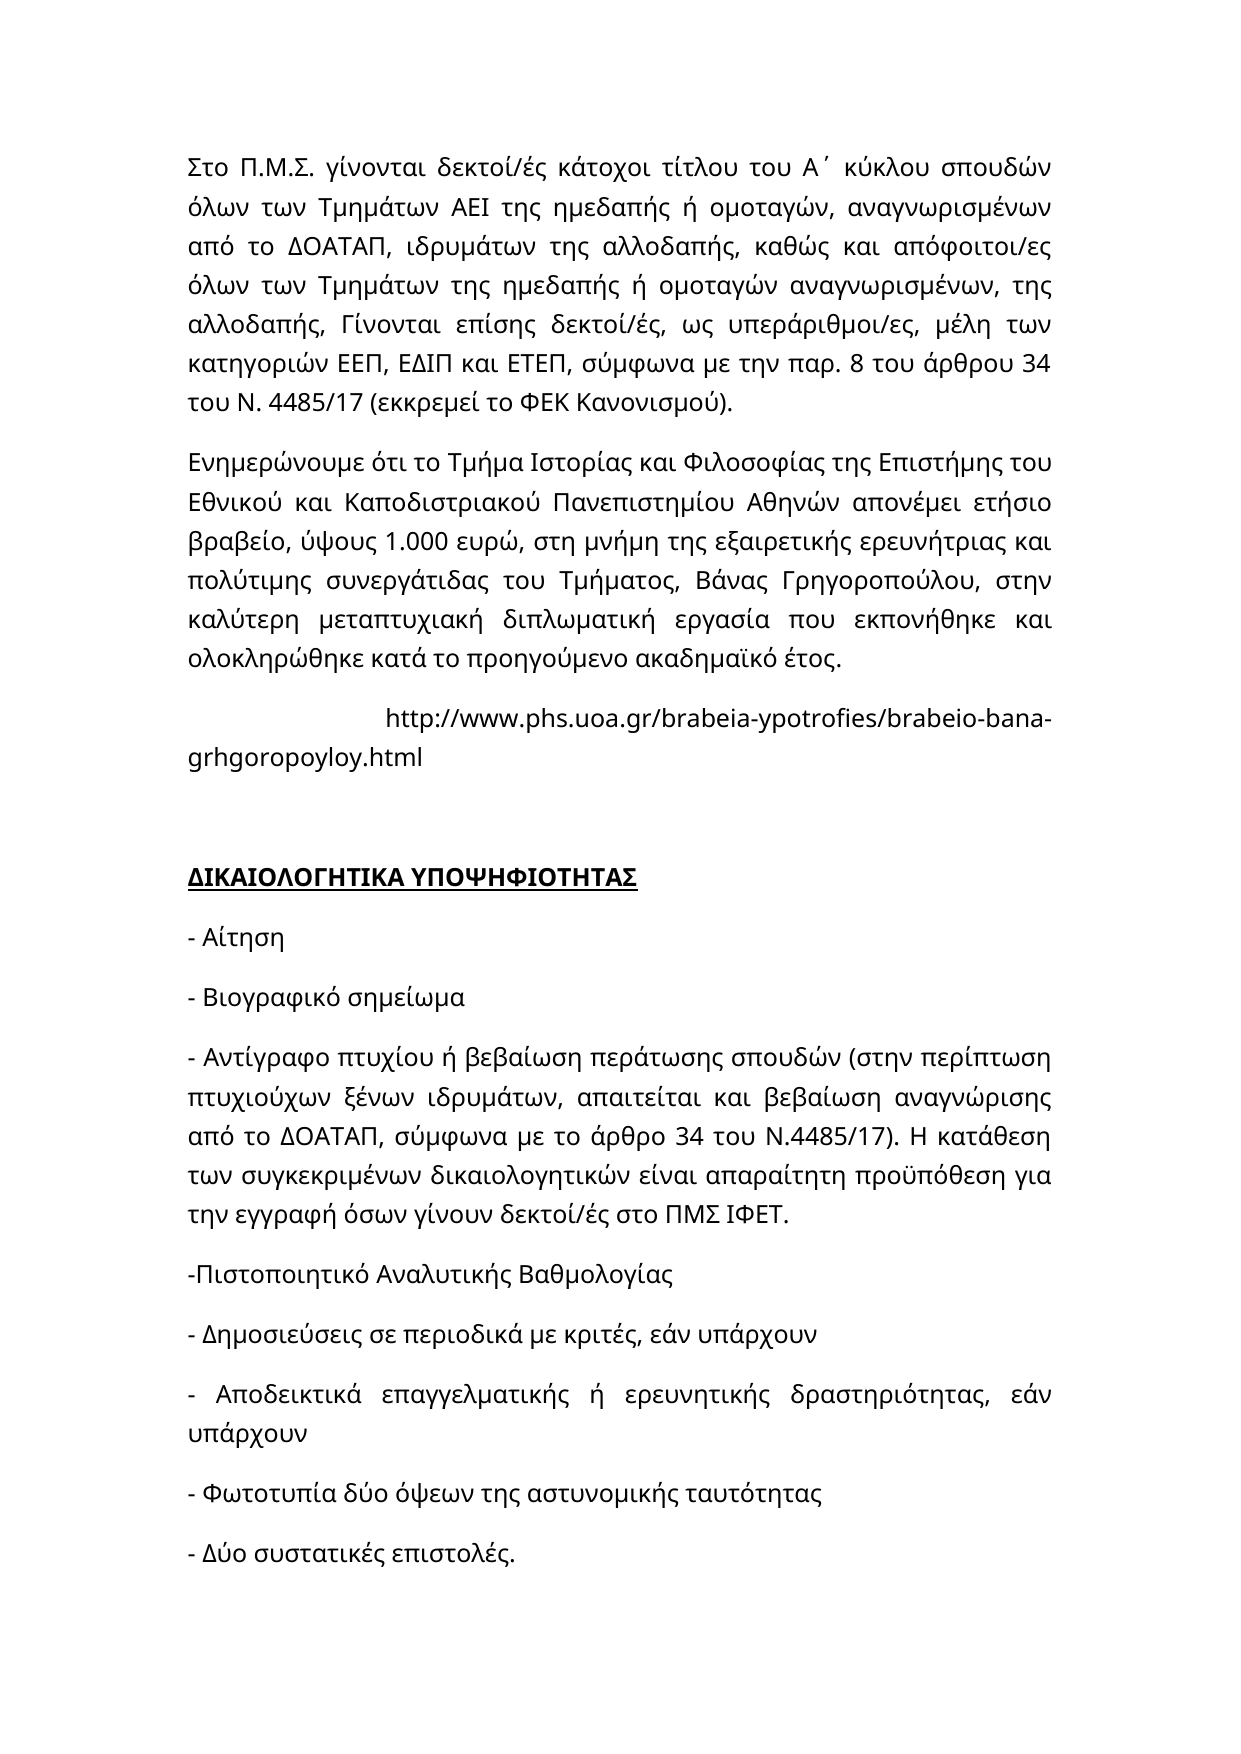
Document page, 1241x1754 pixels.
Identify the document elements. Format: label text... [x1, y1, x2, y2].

text Ενημερώνουμε ότι το Τμήμα Ιστορίας και Φιλοσοφίας της Επιστήμης του Εθνικού και Καποδιστριακού Πανεπιστημίου Αθηνών απονέμει ετήσιο βραβείο, ύψους 1.000 ευρώ, στη μνήμη της εξαιρετικής ερευνήτριας και πολύτιμης συνεργάτιδας του Τμήματος, Βάνας Γρηγοροπούλου, στην καλύτερη μεταπτυχιακή διπλωματική εργασία που εκπονήθηκε και ολοκληρώθηκε κατά το προηγούμενο ακαδημαϊκό έτος. [187, 577, 1053, 675]
text - Δύο συστατικές επιστολές. [187, 1536, 1053, 1570]
text - Φωτοτυπία δύο όψεων της αστυνομικής ταυτότητας [187, 1476, 1053, 1510]
text - Αποδεικτικά επαγγελματικής ή ερευνητικής δραστηριότητας, εάν υπάρχουν [187, 1377, 1053, 1450]
text Στο Π.Μ.Σ. γίνονται δεκτοί/ές κάτοχοι τίτλου του Α΄ κύκλου σπουδών όλων των Τμημάτων ΑΕΙ της ημεδαπής ή ομοταγών, αναγνωρισμένων από το ΔΟΑΤΑΠ, ιδρυμάτων της αλλοδαπής, καθώς και απόφοιτοι/ες όλων των Τμημάτων της ημεδαπής ή ομοταγών αναγνωρισμένων, της αλλοδαπής, Γίνονται επίσης δεκτοί/ές, ως υπεράριθμοι/ες, μέλη των κατηγοριών ΕΕΠ, ΕΔΙΠ και ΕΤΕΠ, σύμφωνα με την παρ. 8 του άρθρου 34 του Ν. 4485/17 (εκκρεμεί το ΦΕΚ Κανονισμού). [187, 150, 1053, 419]
text ΔΙΚΑΙΟΛΟΓΗΤΙΚΑ ΥΠΟΨΗΦΙΟΤΗΤΑΣ [187, 860, 1053, 894]
text - Αντίγραφο πτυχίου ή βεβαίωση περάτωσης σπουδών (στην περίπτωση πτυχιούχων ξένων ιδρυμάτων, απαιτείται και βεβαίωση αναγνώρισης από το ΔΟΑΤΑΠ, σύμφωνα με το άρθρο 34 του Ν.4485/17). Η κατάθεση των συγκεκριμένων δικαιολογητικών είναι απαραίτητη προϋπόθεση για την εγγραφή όσων γίνουν δεκτοί/ές στο ΠΜΣ ΙΦΕΤ. [187, 1040, 1053, 1231]
text Ενημερώνουμε ότι το Τμήμα Ιστορίας και Φιλοσοφίας της Επιστήμης του Εθνικού και Καποδιστριακού Πανεπιστημίου Αθηνών απονέμει ετήσιο βραβείο, ύψους 1.000 ευρώ, στη μνήμη της εξαιρετικής ερευνήτριας και πολύτιμης συνεργάτιδας του Τμήματος, Βάνας Γρηγοροπούλου, στην καλύτερη μεταπτυχιακή διπλωματική εργασία που εκπονήθηκε και ολοκληρώθηκε κατά το προηγούμενο ακαδημαϊκό έτος. [187, 445, 1053, 576]
text http://www.phs.uoa.gr/brabeia-ypotrofies/brabeio-bana-grhgoropoyloy.html [187, 701, 1053, 774]
text -Πιστοποιητικό Αναλυτικής Βαθμολογίας [187, 1257, 1053, 1291]
text - Βιογραφικό σημείωμα [187, 980, 1053, 1014]
text - Αίτηση [187, 920, 1053, 954]
text - Δημοσιεύσεις σε περιοδικά με κριτές, εάν υπάρχουν [187, 1317, 1053, 1351]
